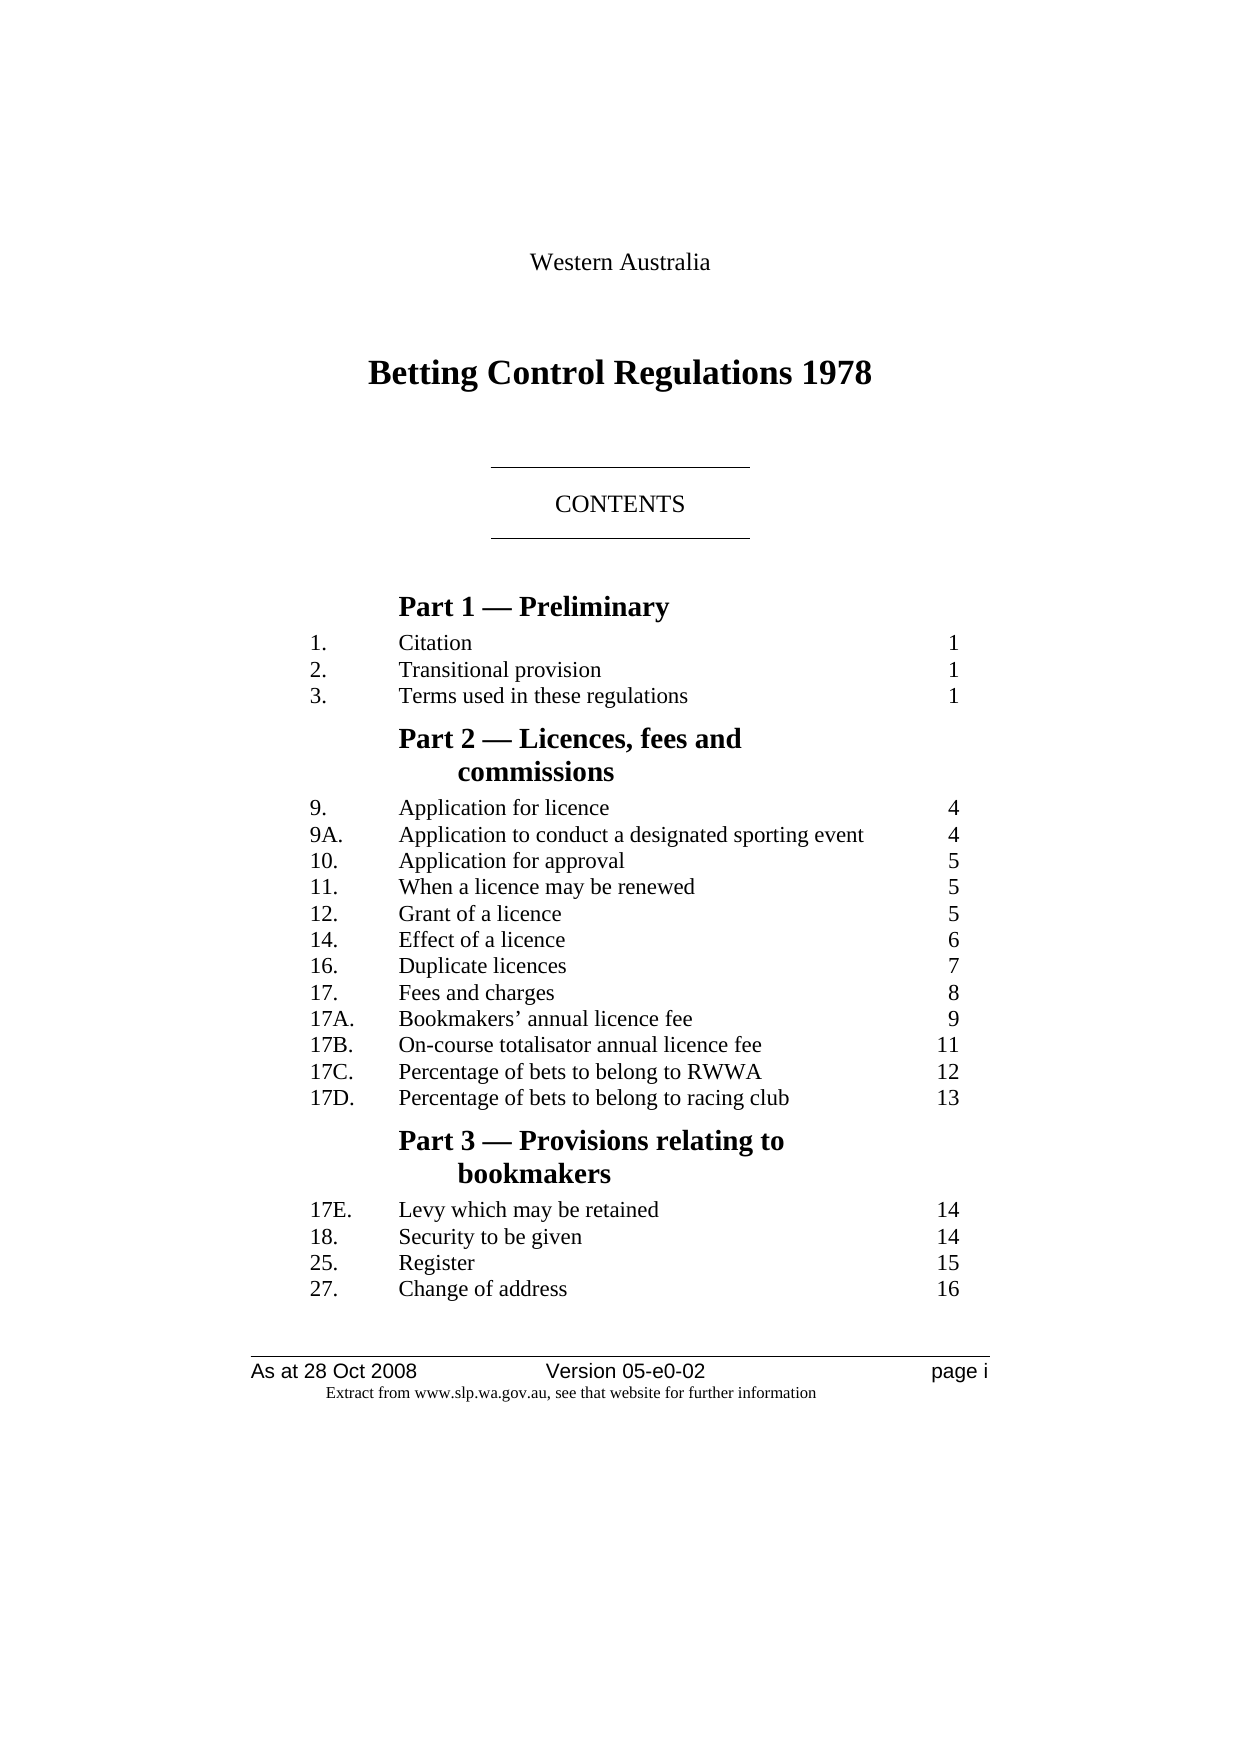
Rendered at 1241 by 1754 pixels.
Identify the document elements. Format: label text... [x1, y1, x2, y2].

text 3. Terms used in these regulations 1 [309, 682, 872, 708]
text 12. Grant of a licence 5 [309, 900, 872, 926]
text Part 3 — Provisions relating to bookmakers [398, 1123, 872, 1190]
text 10. Application for approval 5 [309, 847, 872, 873]
text 18. Security to be given 14 [309, 1223, 872, 1249]
text 9. Application for licence 4 [309, 794, 872, 821]
text Western Australia [251, 247, 990, 276]
text 25. Register 15 [309, 1249, 872, 1275]
text Betting Control Regulations 1978 [251, 351, 990, 392]
text 27. Change of address 16 [309, 1275, 872, 1302]
text 17D. Percentage of bets to belong to racing club 13 [309, 1084, 872, 1111]
text 17. Fees and charges 8 [309, 979, 872, 1005]
text 2. Transitional provision 1 [309, 656, 872, 682]
text 11. When a licence may be renewed 5 [309, 873, 872, 900]
text -Part 1 — Preliminary [398, 589, 872, 623]
text 16. Duplicate licences 7 [309, 952, 872, 979]
text 9A. Application to conduct a designated sporting event 4 [309, 821, 872, 847]
text 17E. Levy which may be retained 14 [309, 1196, 872, 1223]
text CONTENTS [491, 468, 750, 538]
text Part 2 — Licences, fees and commissions [398, 721, 872, 788]
text 14. Effect of a licence 6 [309, 926, 872, 952]
text 17B. On-course totalisator annual licence fee 11 [309, 1031, 872, 1058]
text 1. Citation 1 [309, 629, 872, 656]
text 17C. Percentage of bets to belong to RWWA 12 [309, 1058, 872, 1084]
text 17A. Bookmakers’ annual licence fee 9 [309, 1005, 872, 1031]
